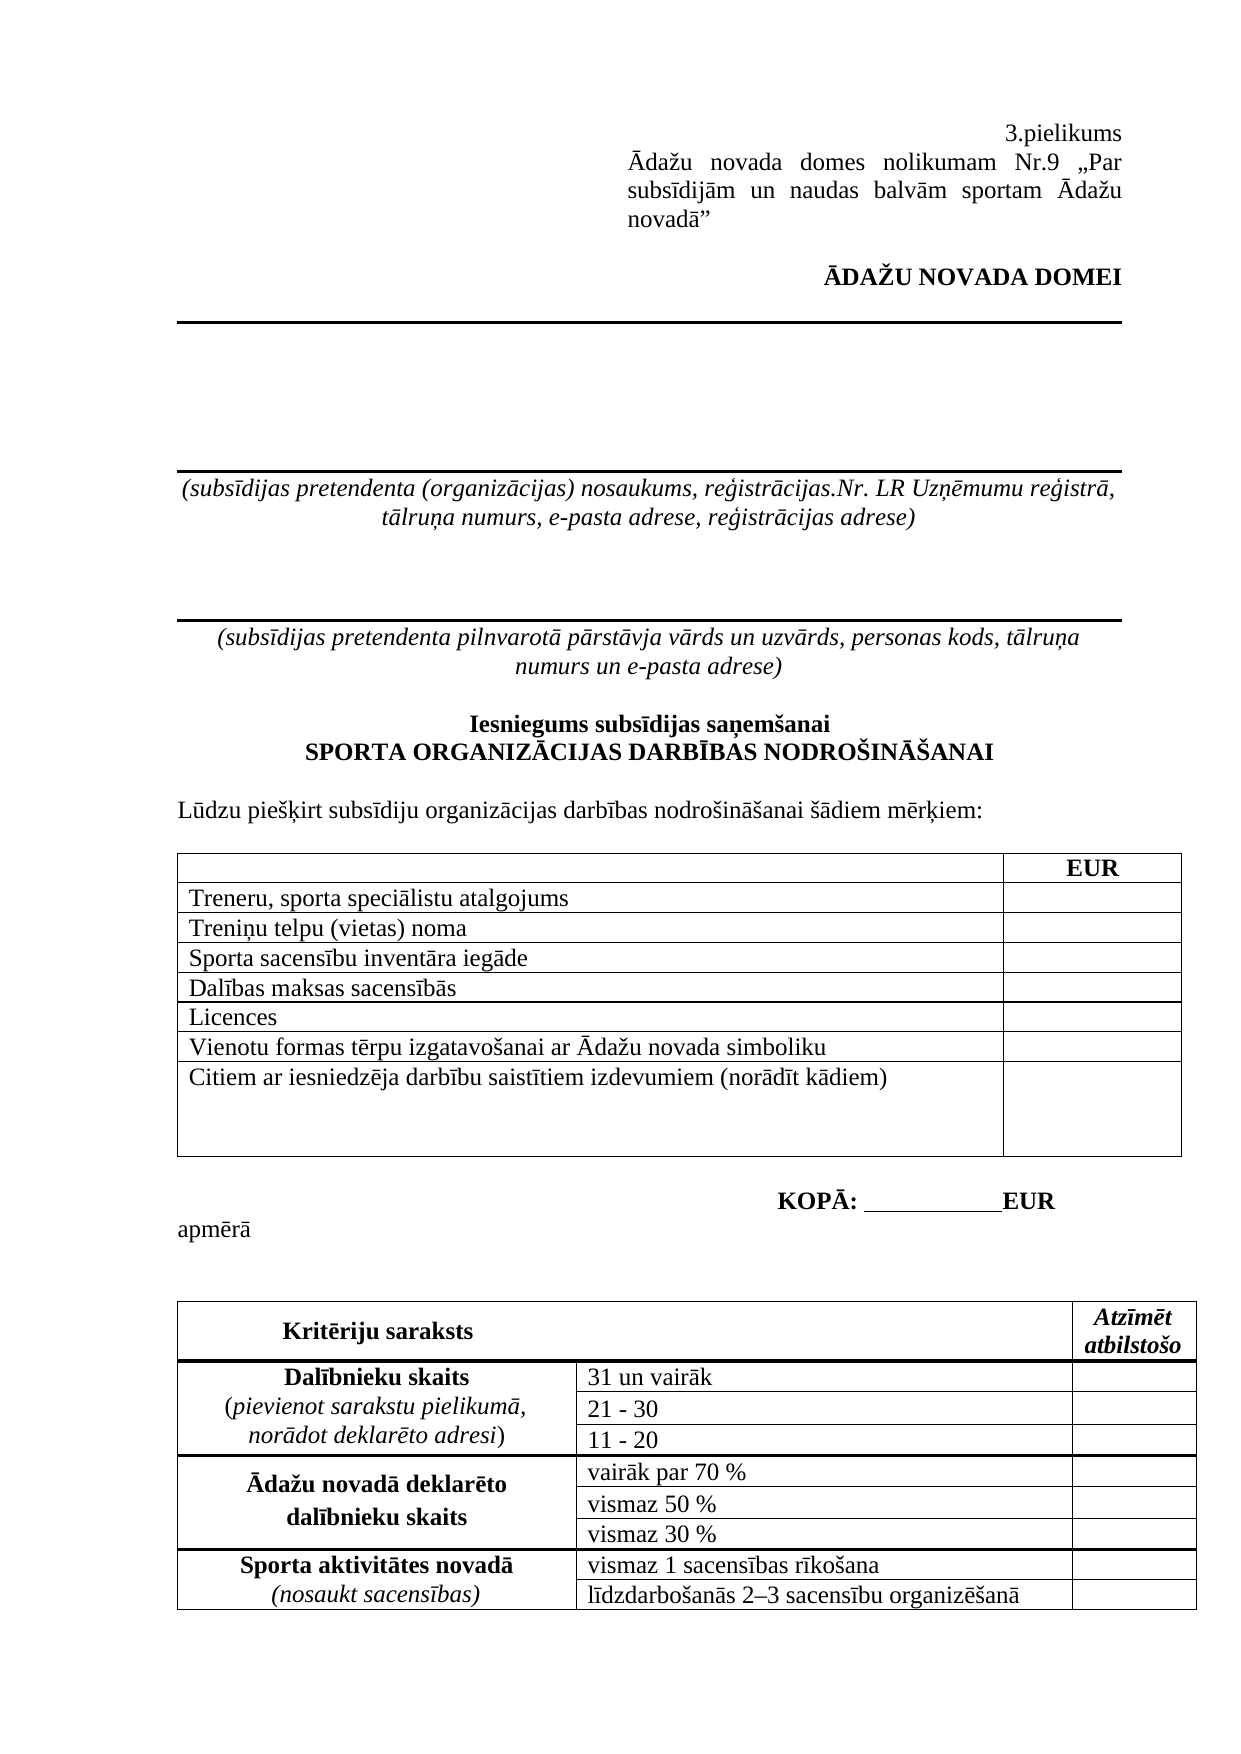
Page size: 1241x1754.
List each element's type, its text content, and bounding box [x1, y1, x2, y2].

table_cell vismaz 1 sacensības rīkošana [577, 1551, 1072, 1579]
table_cell Dalības maksas sacensībās [178, 973, 1003, 1001]
table_cell [1004, 1062, 1181, 1156]
table_cell Dalībnieku skaits (pievienot sarakstu pielikumā, norādot deklarēto adresi) [178, 1363, 576, 1454]
table_cell Vienotu formas tērpu izgatavošanai ar Ādažu novada simboliku [178, 1032, 1003, 1061]
text KOPĀ: EUR apmērā [177, 1186, 1122, 1243]
table_header Kritēriju saraksts [178, 1302, 1072, 1359]
table_cell Treniņu telpu (vietas) noma [178, 913, 1003, 942]
table_cell [1004, 913, 1181, 942]
table_cell Sporta aktivitātes novadā (nosaukt sacensības) [178, 1551, 576, 1609]
table_cell 21 - 30 [577, 1392, 1072, 1424]
text Iesniegums subsīdijas saņemšanai [177, 709, 1122, 737]
table_cell [1073, 1392, 1196, 1424]
table_cell [1073, 1457, 1196, 1486]
table_cell vairāk par 70 % [577, 1457, 1072, 1486]
table_cell Sporta sacensību inventāra iegāde [178, 943, 1003, 972]
table_header [178, 854, 1003, 882]
table_cell [1073, 1363, 1196, 1391]
table_header Atzīmēt atbilstošo [1073, 1302, 1196, 1359]
table_cell vismaz 50 % [577, 1487, 1072, 1518]
table_cell Citiem ar iesniedzēja darbību saistītiem izdevumiem (norādīt kādiem) [178, 1062, 1003, 1156]
table_cell [1073, 1487, 1196, 1518]
table_cell [1073, 1519, 1196, 1547]
table_cell [1004, 973, 1181, 1001]
table_cell Treneru, sporta speciālistu atalgojums [178, 883, 1003, 912]
table_cell 11 - 20 [577, 1425, 1072, 1454]
table_cell Ādažu novadā deklarēto dalībnieku skaits [178, 1457, 576, 1547]
text 3.pielikums [627, 118, 1122, 147]
text Lūdzu piešķirt subsīdiju organizācijas darbības nodrošināšanai šādiem mērķiem: [177, 795, 1122, 824]
table_cell [1004, 1032, 1181, 1061]
table_cell [1004, 943, 1181, 972]
table_header EUR [1004, 854, 1181, 882]
text SPORTA ORGANIZĀCIJAS DARBĪBAS NODROŠINĀŠANAI [177, 737, 1122, 766]
table_cell vismaz 30 % [577, 1519, 1072, 1547]
table_cell Licences [178, 1003, 1003, 1031]
table_cell [1073, 1425, 1196, 1454]
text ĀDAŽU NOVADA DOMEI [177, 262, 1122, 291]
table_cell 31 un vairāk [577, 1363, 1072, 1391]
text (subsīdijas pretendenta (organizācijas) nosaukums, reģistrācijas.Nr. LR Uzņēmumu reģistrā, tālruņa numurs, e-pasta adrese, reģistrācijas adrese) [177, 473, 1122, 531]
text (subsīdijas pretendenta pilnvarotā pārstāvja vārds un uzvārds, personas kods, tālruņa numurs un e-pasta adrese) [177, 622, 1122, 680]
text Ādažu novada domes nolikumam Nr.9 „Par subsīdijām un naudas balvām sportam Ādažu novadā” [627, 147, 1122, 233]
table_cell [1004, 883, 1181, 912]
table_cell līdzdarbošanās 2–3 sacensību organizēšanā [577, 1580, 1072, 1609]
table_cell [1004, 1003, 1181, 1031]
table_cell [1073, 1580, 1196, 1609]
table_cell [1073, 1551, 1196, 1579]
